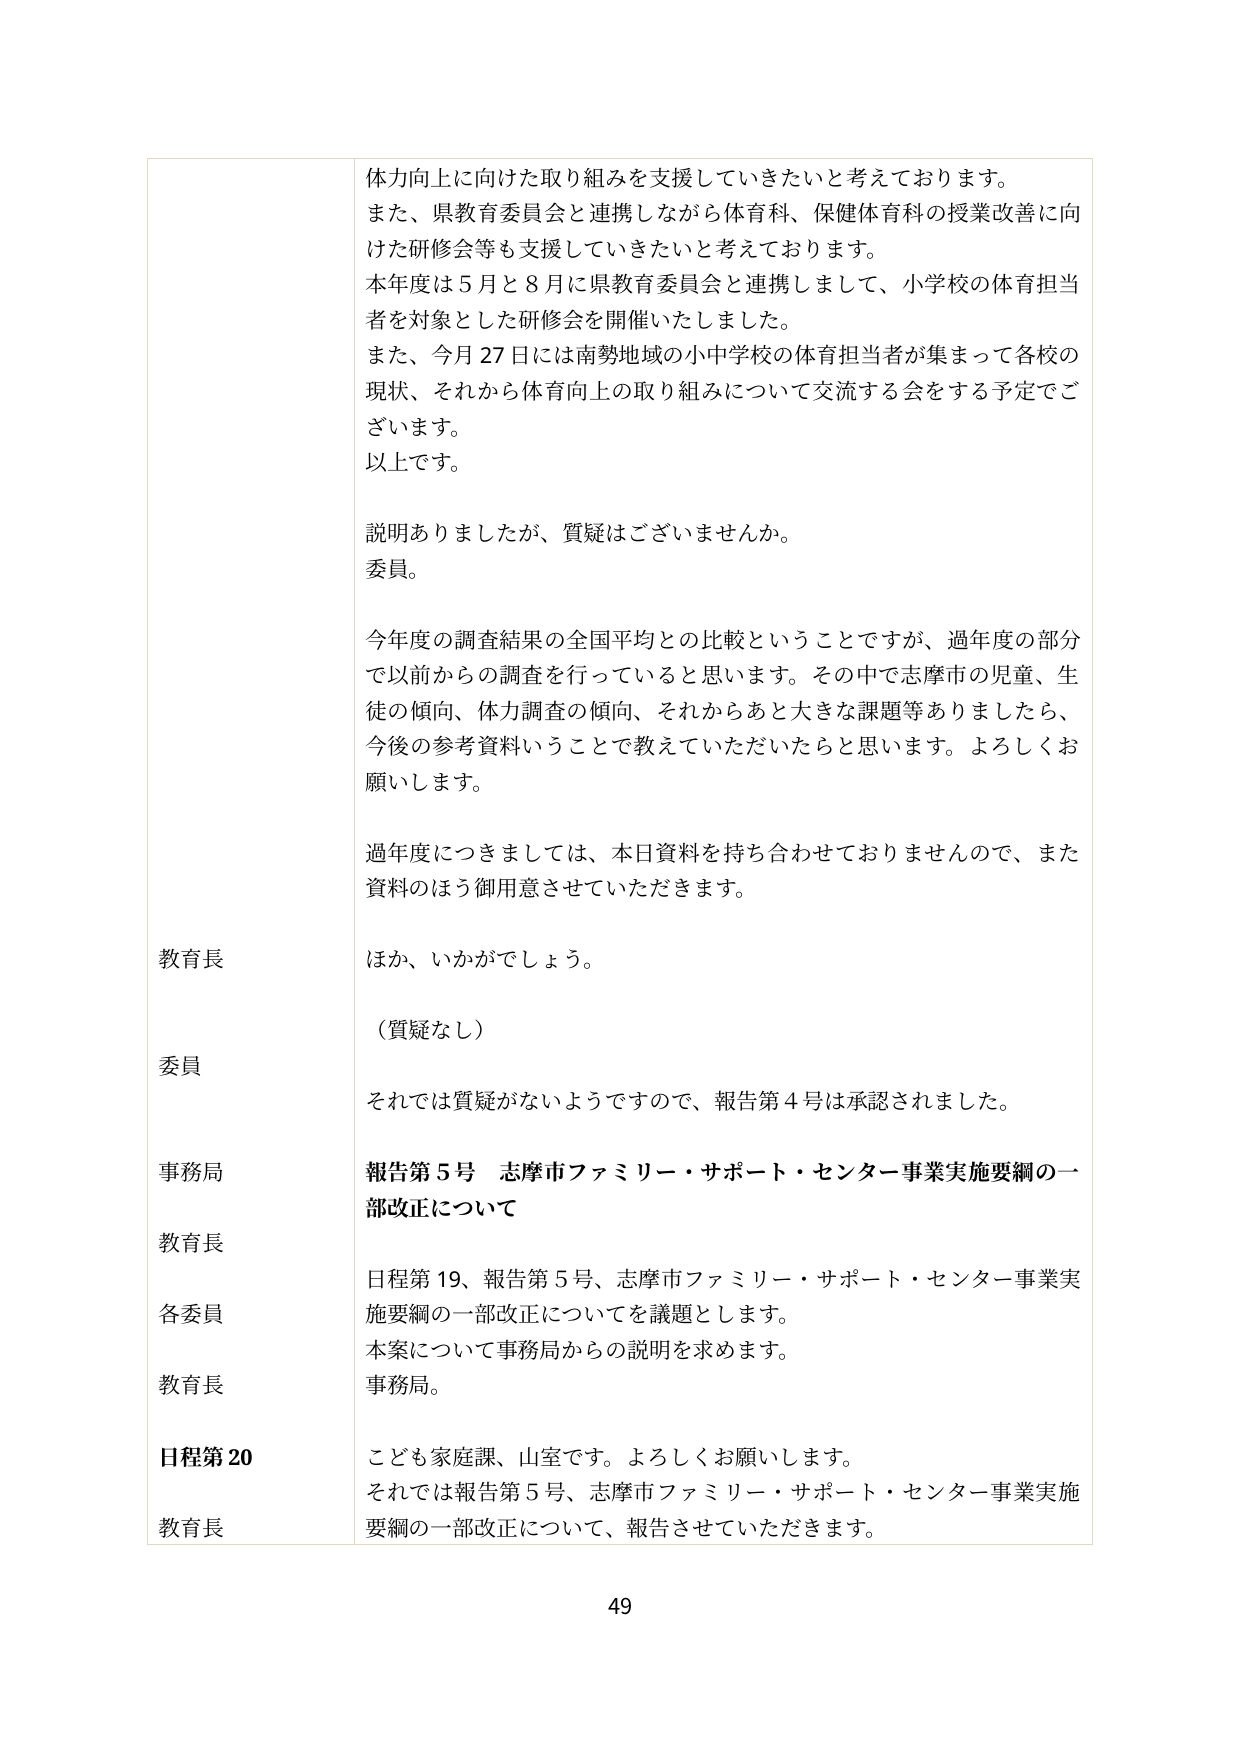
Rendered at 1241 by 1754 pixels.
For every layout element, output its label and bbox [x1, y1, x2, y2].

table_cell [148, 159, 354, 1544]
table_cell [355, 159, 1092, 1544]
